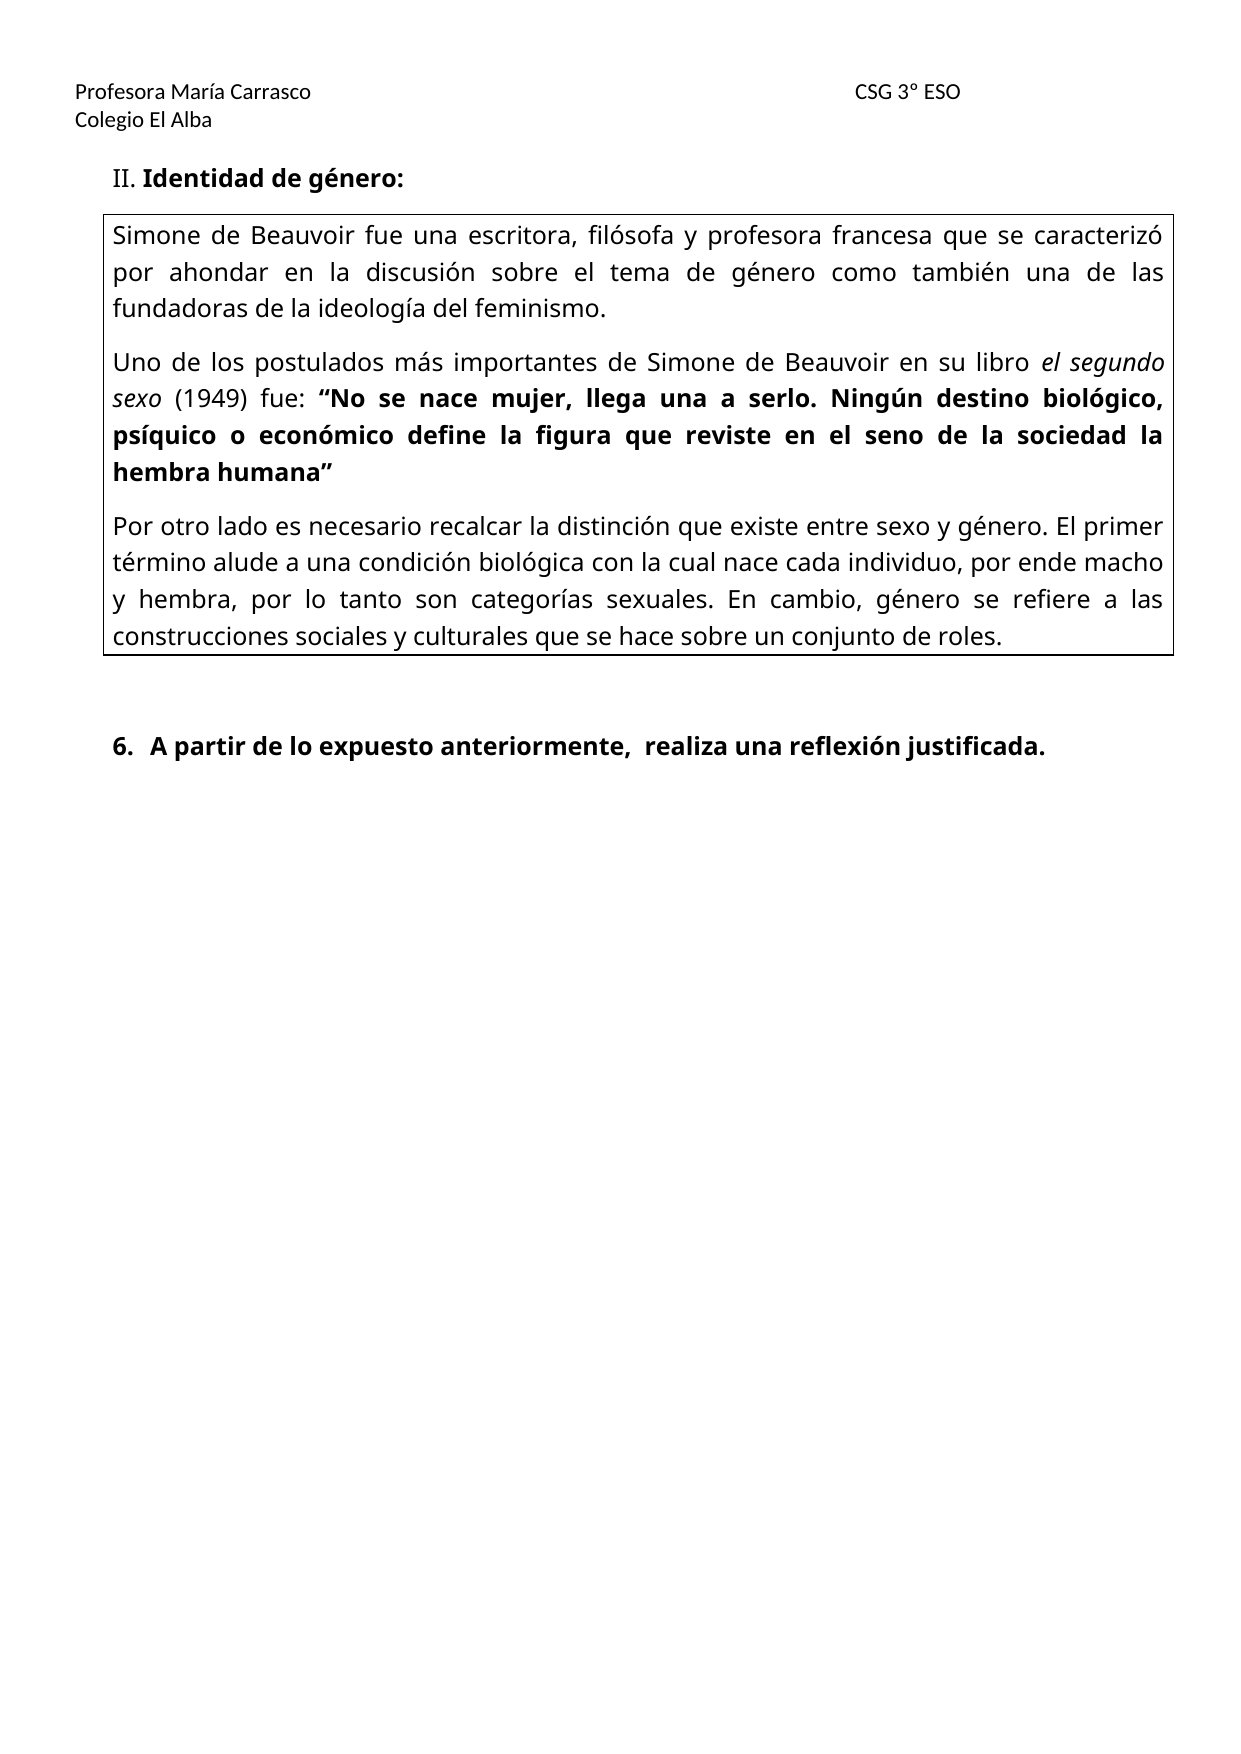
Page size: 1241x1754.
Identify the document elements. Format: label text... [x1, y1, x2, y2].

text II. Identidad de género: [112, 161, 1165, 195]
text Por otro lado es necesario recalcar la distinción que existe entre sexo y género. El primer término alude a una condición biológica con la cual nace cada individuo, por ende macho y hembra, por lo tanto son categorías sexuales. En cambio, género se refiere a las construcciones sociales y culturales que se hace sobre un conjunto de roles. [104, 505, 1173, 654]
list A partir de lo expuesto anteriormente, realiza una reflexión justificada. [112, 728, 1165, 762]
text Uno de los postulados más importantes de Simone de Beauvoir en su libro el segundo sexo (1949) fue: “No se nace mujer, llega una a serlo. Ningún destino biológico, psíquico o económico define la figura que reviste en el seno de la sociedad la hembra humana” [104, 341, 1173, 489]
text Simone de Beauvoir fue una escritora, filósofa y profesora francesa que se caracterizó por ahondar en la discusión sobre el tema de género como también una de las fundadoras de la ideología del feminismo. [104, 215, 1173, 325]
